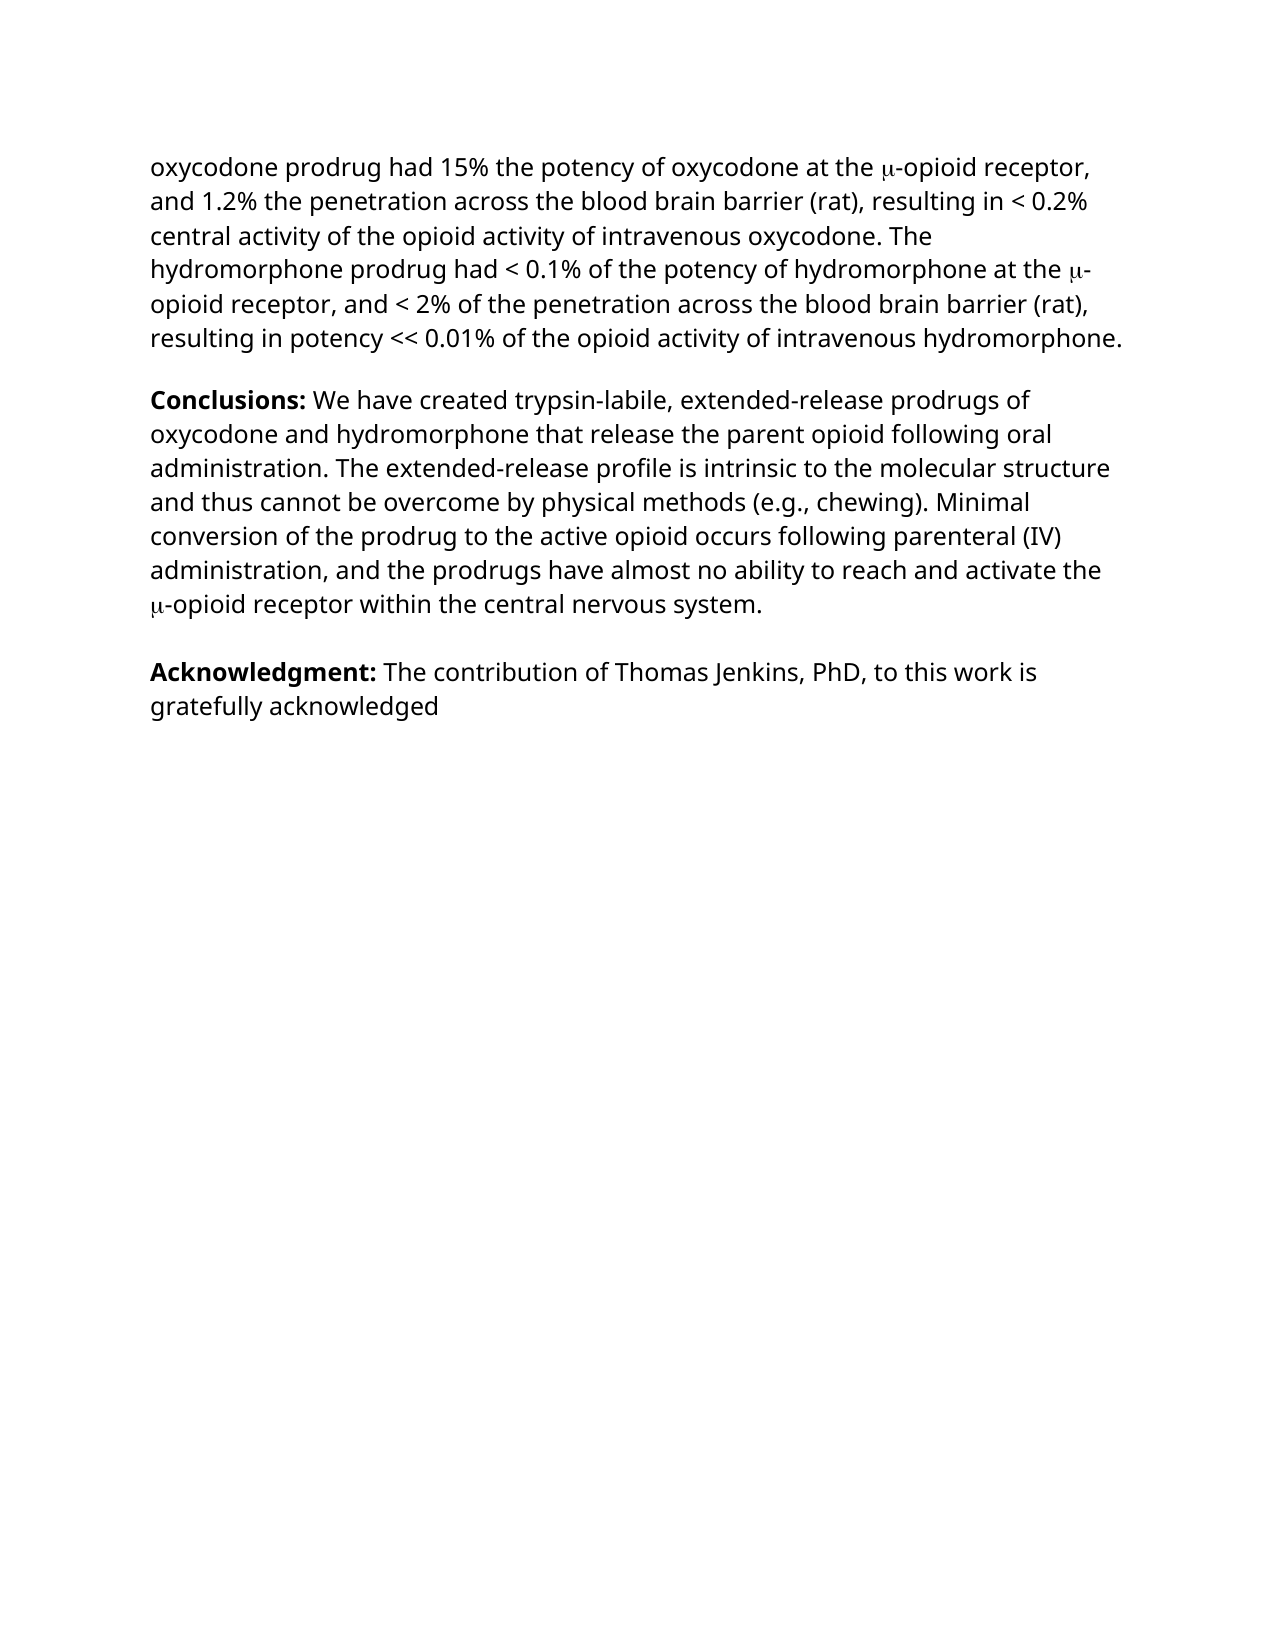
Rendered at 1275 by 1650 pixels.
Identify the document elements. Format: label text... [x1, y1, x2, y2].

text Conclusions: We have created trypsin-labile, extended-release prodrugs of oxycodone and hydromorphone that release the parent opioid following oral administration. The extended-release profile is intrinsic to the molecular structure and thus cannot be overcome by physical methods (e.g., chewing). Minimal conversion of the prodrug to the active opioid occurs following parenteral (IV) administration, and the prodrugs have almost no ability to reach and activate the -opioid receptor within the central nervous system. [150, 382, 1125, 621]
text Acknowledgment: The contribution of Thomas Jenkins, PhD, to this work is gratefully acknowledged [150, 655, 1125, 723]
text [150, 150, 1125, 354]
